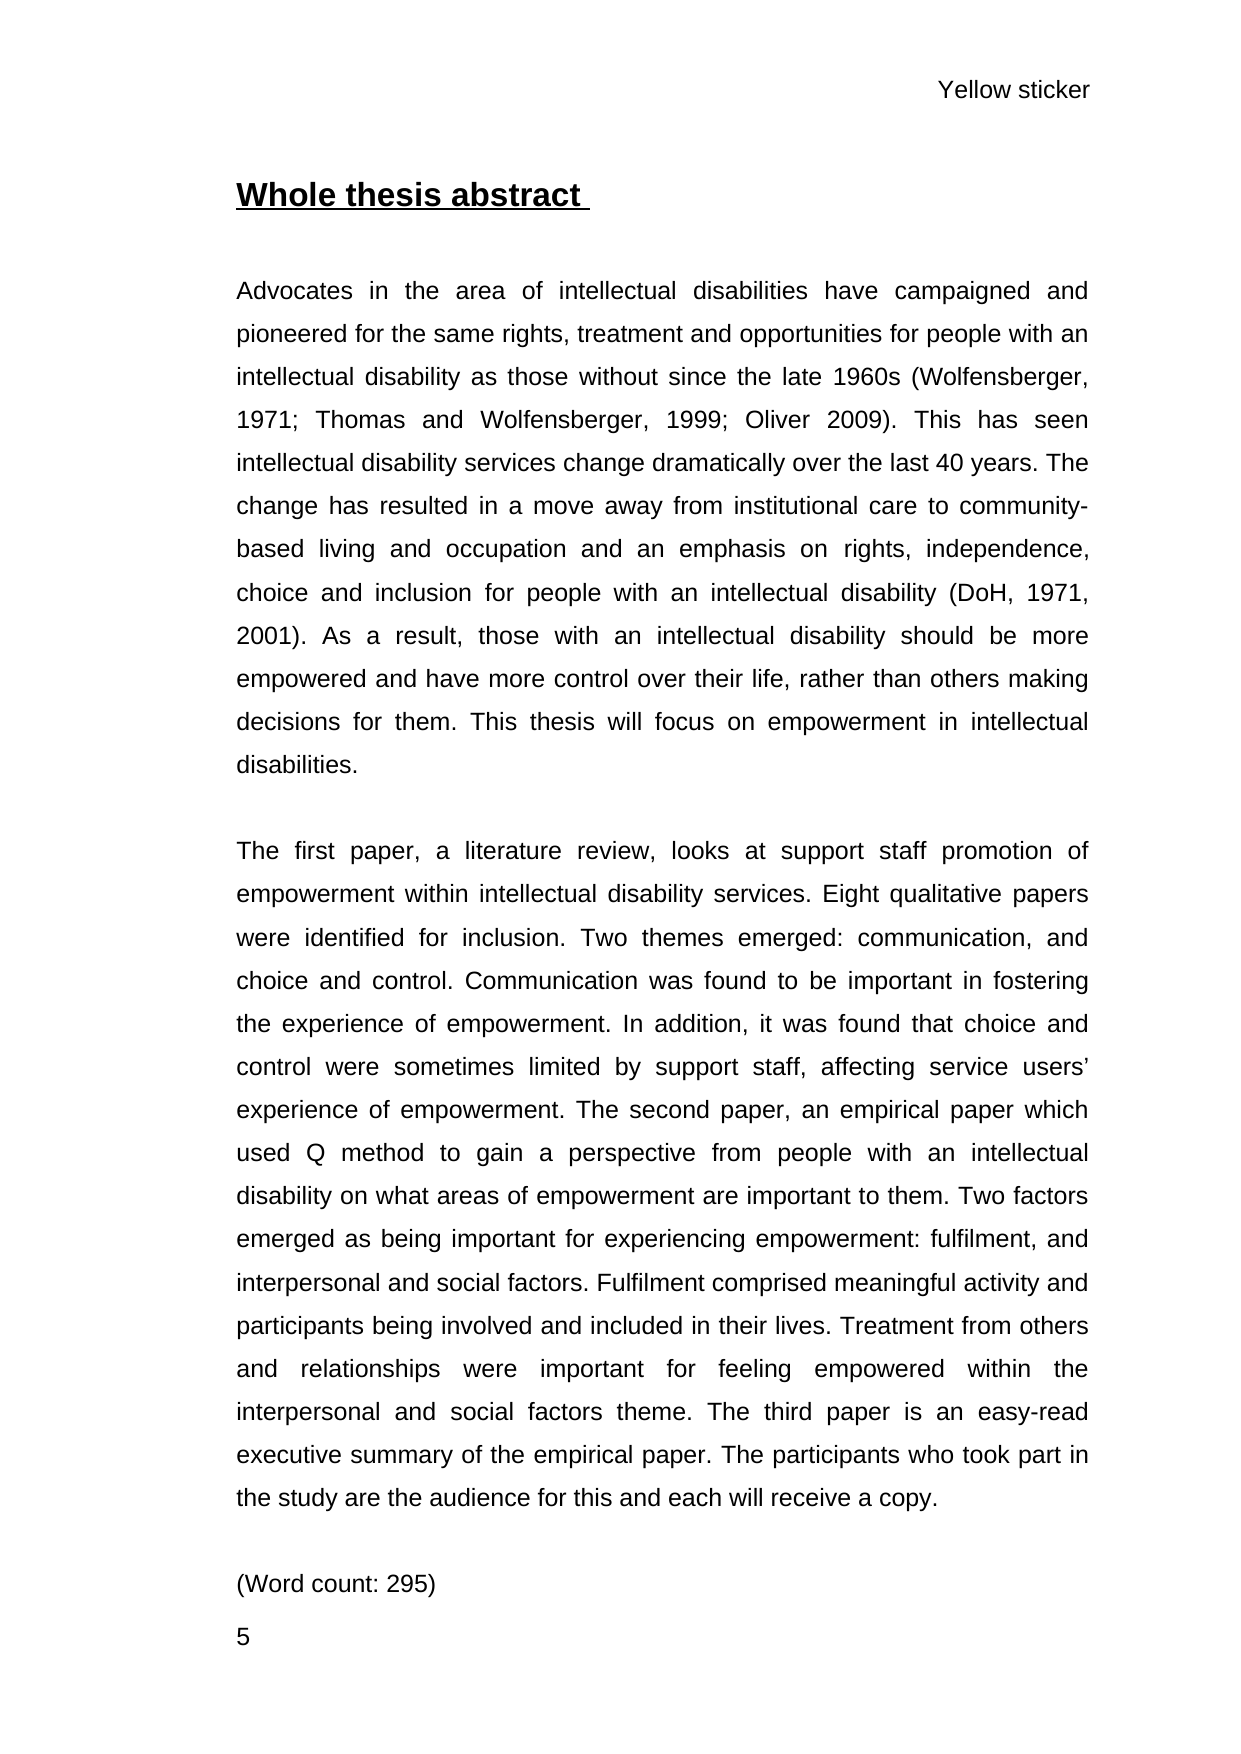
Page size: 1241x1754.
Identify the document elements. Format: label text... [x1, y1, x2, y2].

text The first paper, a literature review, looks at support staff promotion of empowerment within intellectual disability services. Eight qualitative papers were identified for inclusion. Two themes emerged: communication, and choice and control. Communication was found to be important in fostering the experience of empowerment. In addition, it was found that choice and control were sometimes limited by support staff, affecting service users’ experience of empowerment. The second paper, an empirical paper which used Q method to gain a perspective from people with an intellectual disability on what areas of empowerment are important to them. Two factors emerged as being important for experiencing empowerment: fulfilment, and interpersonal and social factors. Fulfilment comprised meaningful activity and participants being involved and included in their lives. Treatment from others and relationships were important for feeling empowered within the interpersonal and social factors theme. The third paper is an easy-read executive summary of the empirical paper. The participants who took part in the study are the audience for this and each will receive a copy. [236, 836, 1090, 1512]
text Advocates in the area of intellectual disabilities have campaigned and pioneered for the same rights, treatment and opportunities for people with an intellectual disability as those without since the late 1960s (Wolfensberger, 1971; Thomas and Wolfensberger, 1999; Oliver 2009). This has seen intellectual disability services change dramatically over the last 40 years. The change has resulted in a move away from institutional care to community-based living and occupation and an emphasis on rights, independence, choice and inclusion for people with an intellectual disability (DoH, 1971, 2001). As a result, those with an intellectual disability should be more empowered and have more control over their life, rather than others making decisions for them. This thesis will focus on empowerment in intellectual disabilities. [236, 276, 1090, 779]
subtitle Whole thesis abstract [236, 175, 1090, 213]
text (Word count: 295) [236, 1569, 1090, 1598]
